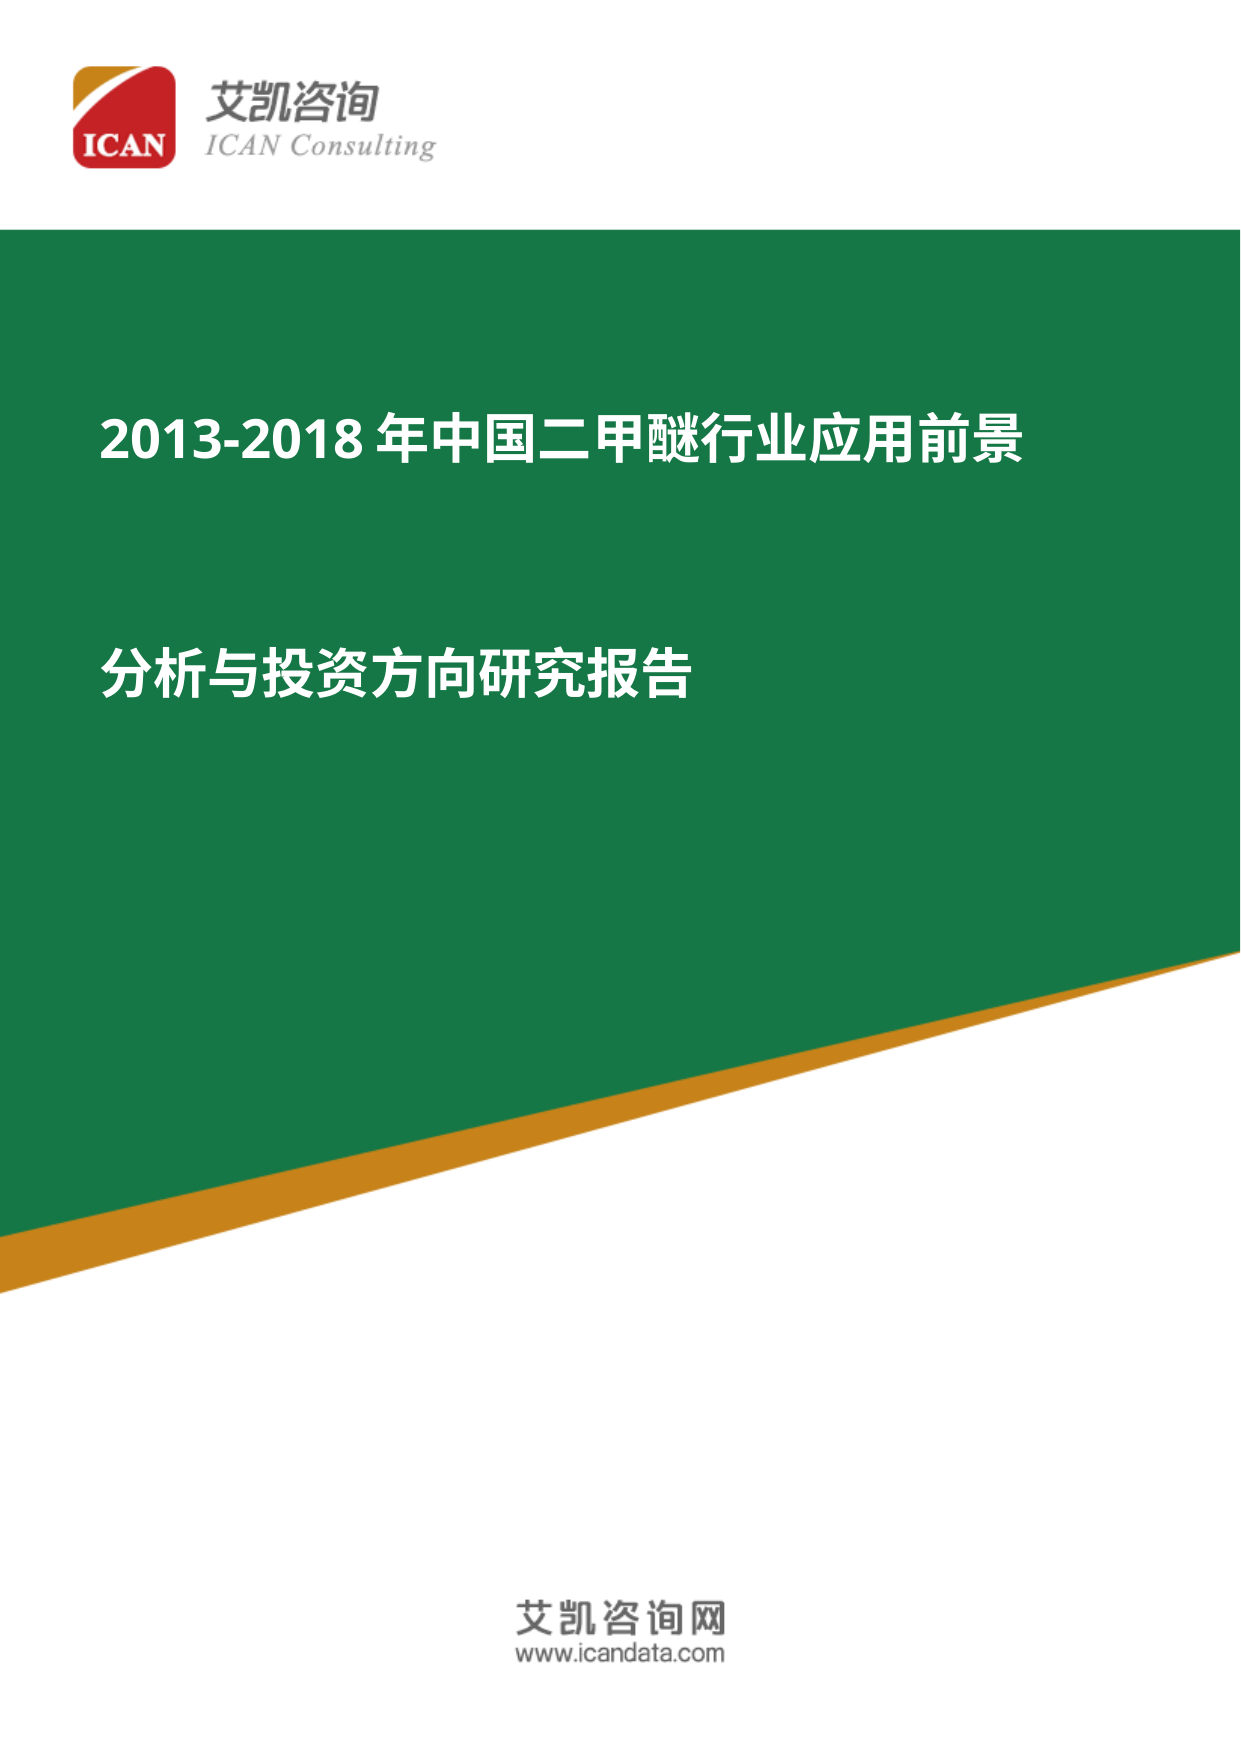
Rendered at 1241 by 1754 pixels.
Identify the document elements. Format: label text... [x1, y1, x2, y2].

picture [0, 5, 1241, 1754]
subtitle 2013-2018年中国二甲醚行业应用前景分析与投资方向研究报告 [99, 386, 1053, 718]
